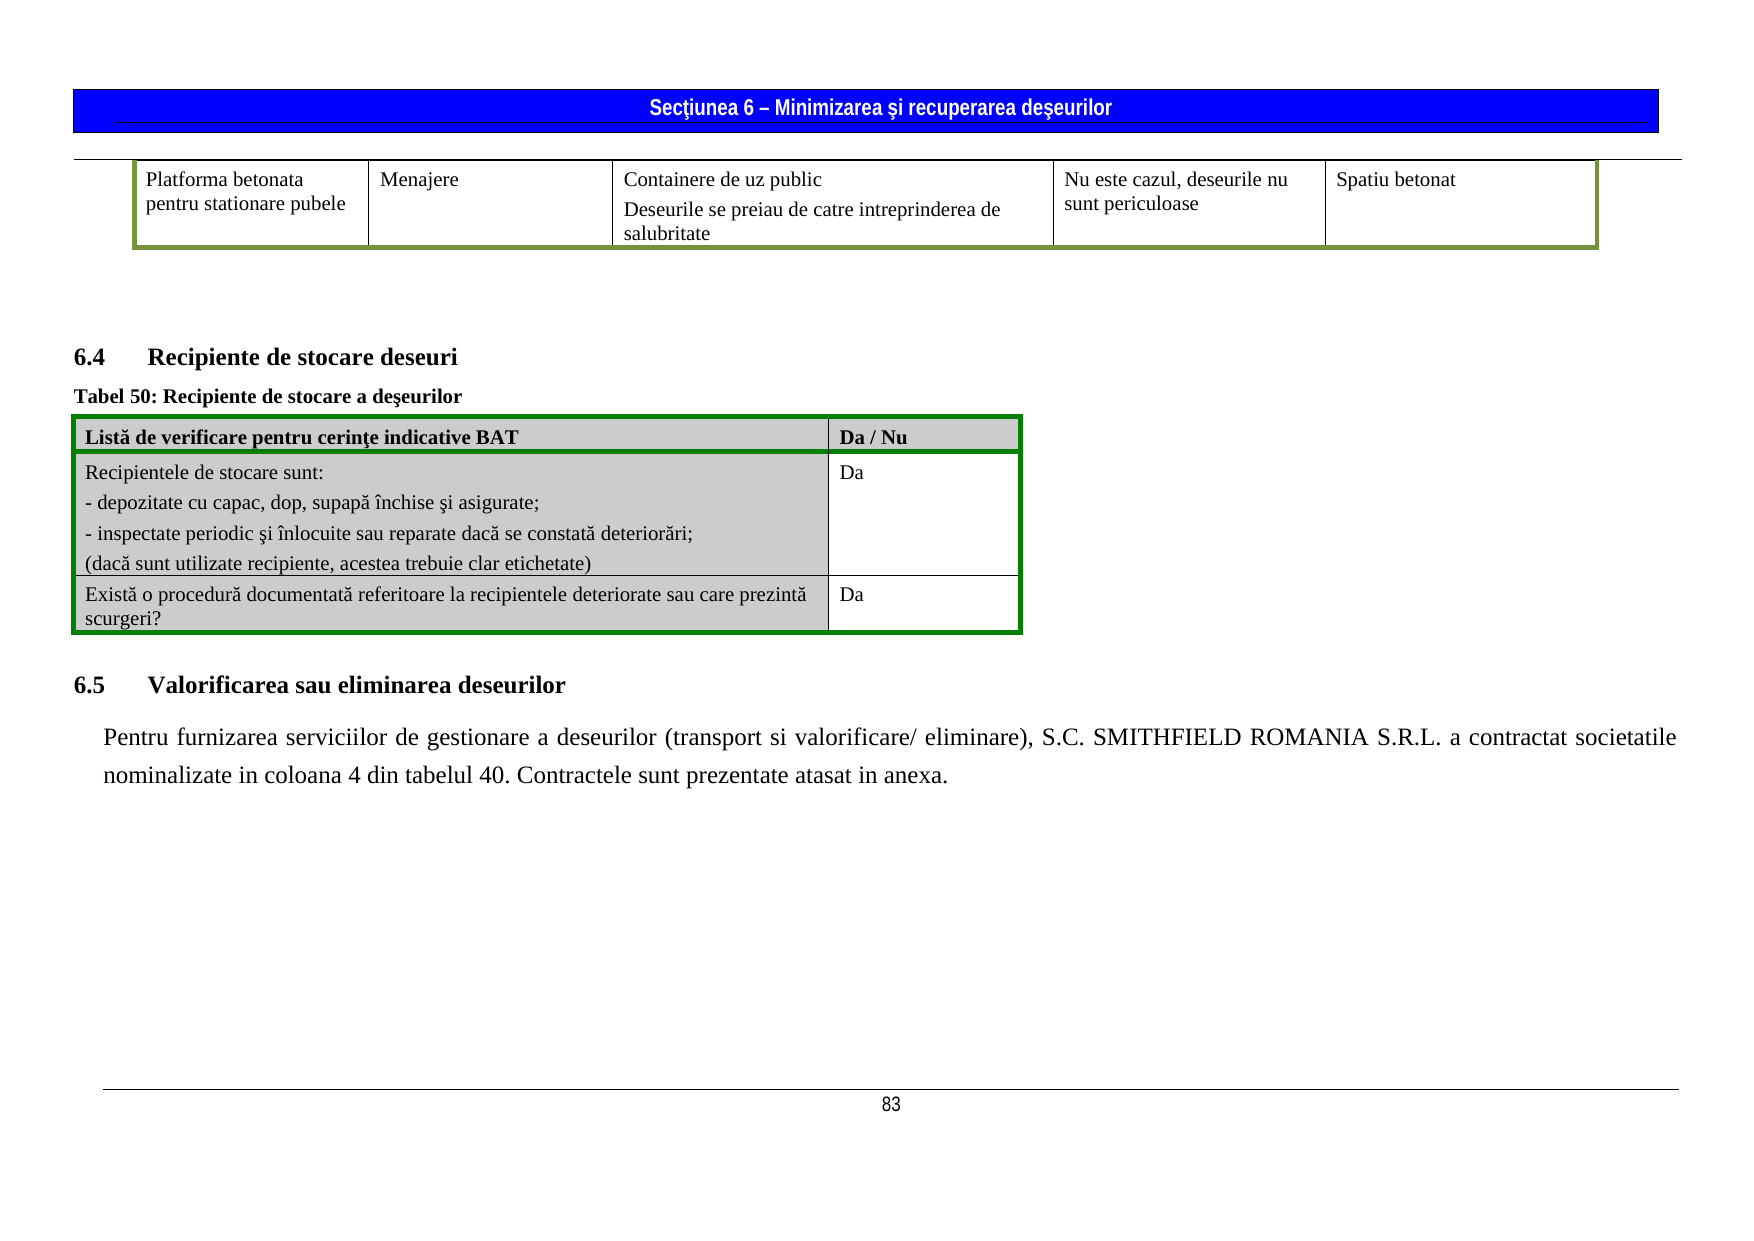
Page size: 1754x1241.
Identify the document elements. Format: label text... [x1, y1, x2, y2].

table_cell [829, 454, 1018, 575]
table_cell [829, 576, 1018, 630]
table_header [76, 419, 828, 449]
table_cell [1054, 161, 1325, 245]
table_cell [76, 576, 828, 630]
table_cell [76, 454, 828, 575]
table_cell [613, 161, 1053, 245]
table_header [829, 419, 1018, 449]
subtitle Valorificarea sau eliminarea deseurilor [73, 670, 1679, 699]
text Pentru furnizarea serviciilor de gestionare a deseurilor (transport si valorificare/ eliminare), S.C. SMITHFIELD ROMANIA S.R.L. a contractat societatile nominalizate in coloana 4 din tabelul 40. Contractele sunt prezentate atasat in anexa. [103, 711, 1679, 789]
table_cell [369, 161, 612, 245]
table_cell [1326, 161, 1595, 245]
subtitle Recipiente de stocare deseuri [73, 342, 1679, 371]
text Tabel 50: Recipiente de stocare a deşeurilor [73, 384, 1679, 408]
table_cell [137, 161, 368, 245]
